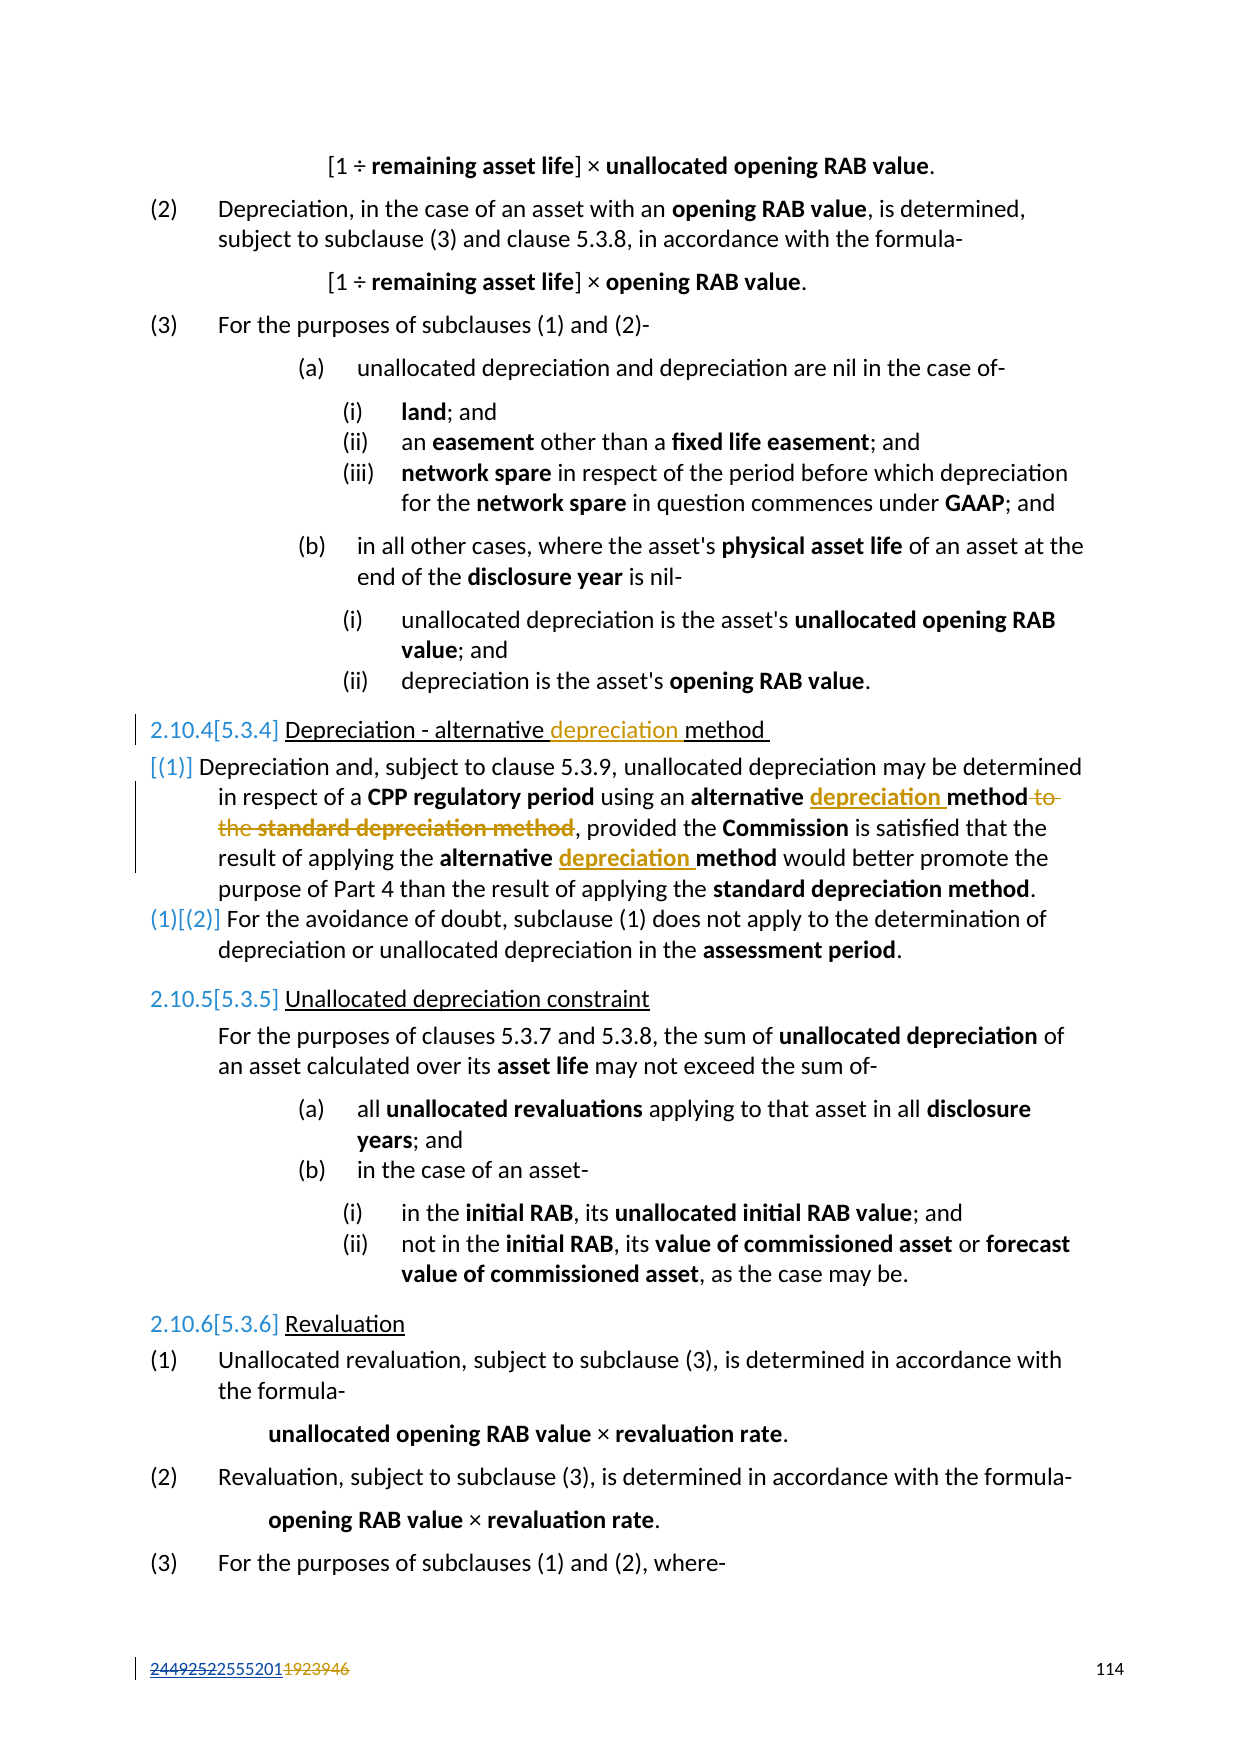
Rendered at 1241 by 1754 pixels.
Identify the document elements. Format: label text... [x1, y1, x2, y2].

subtitle in all other cases, where the asset's physical asset life of an asset at the end of the disclosure year is nil- [298, 530, 1090, 591]
text [1 ÷ remaining asset life] × unallocated opening RAB value. [327, 150, 1090, 181]
text For the purposes of clauses 5.3.7 and 5.3.8, the sum of unallocated depreciation of an asset calculated over its asset life may not exceed the sum of- [218, 1020, 1090, 1081]
subtitle unallocated depreciation is the asset's unallocated opening RAB value; and [342, 604, 1090, 665]
subtitle Depreciation - alternative method [150, 714, 1090, 744]
text unallocated opening RAB value × revaluation rate. [268, 1418, 1090, 1449]
subtitle in the initial RAB, its unallocated initial RAB value; and [342, 1198, 1090, 1228]
subtitle unallocated depreciation and depreciation are nil in the case of- [298, 353, 1090, 383]
subtitle not in the initial RAB, its value of commissioned asset or forecast value of commissioned asset, as the case may be. [342, 1228, 1090, 1289]
subtitle Depreciation and, subject to clause 5.3.9, unallocated depreciation may be determined in respect of a CPP regulatory period using an alternative method, provided the Commission is satisfied that the result of applying the alternative method would better promote the purpose of Part 4 than the result of applying the standard depreciation method. [150, 751, 1090, 903]
subtitle an easement other than a fixed life easement; and [342, 426, 1090, 457]
subtitle all unallocated revaluations applying to that asset in all disclosure years; and [298, 1093, 1090, 1154]
subtitle depreciation is the asset's opening RAB value. [342, 665, 1090, 695]
subtitle Revaluation, subject to subclause (3), is determined in accordance with the formula- [150, 1461, 1090, 1492]
subtitle Depreciation, in the case of an asset with an opening RAB value, is determined, subject to subclause (3) and clause 5.3.8, in accordance with the formula- [150, 193, 1090, 254]
subtitle in the case of an asset- [298, 1154, 1090, 1185]
subtitle Revaluation [150, 1308, 1090, 1338]
subtitle Unallocated depreciation constraint [150, 983, 1090, 1014]
text opening RAB value × revaluation rate. [268, 1504, 1090, 1535]
text [1 ÷ remaining asset life] × opening RAB value. [327, 267, 1090, 297]
subtitle land; and [342, 396, 1090, 426]
subtitle For the purposes of subclauses (1) and (2)- [150, 309, 1090, 340]
subtitle For the avoidance of doubt, subclause (1) does not apply to the determination of depreciation or unallocated depreciation in the assessment period. [150, 903, 1090, 964]
subtitle For the purposes of subclauses (1) and (2), where- [150, 1547, 1090, 1578]
subtitle network spare in respect of the period before which depreciation for the network spare in question commences under GAAP; and [342, 457, 1090, 518]
subtitle Unallocated revaluation, subject to subclause (3), is determined in accordance with the formula- [150, 1345, 1090, 1406]
